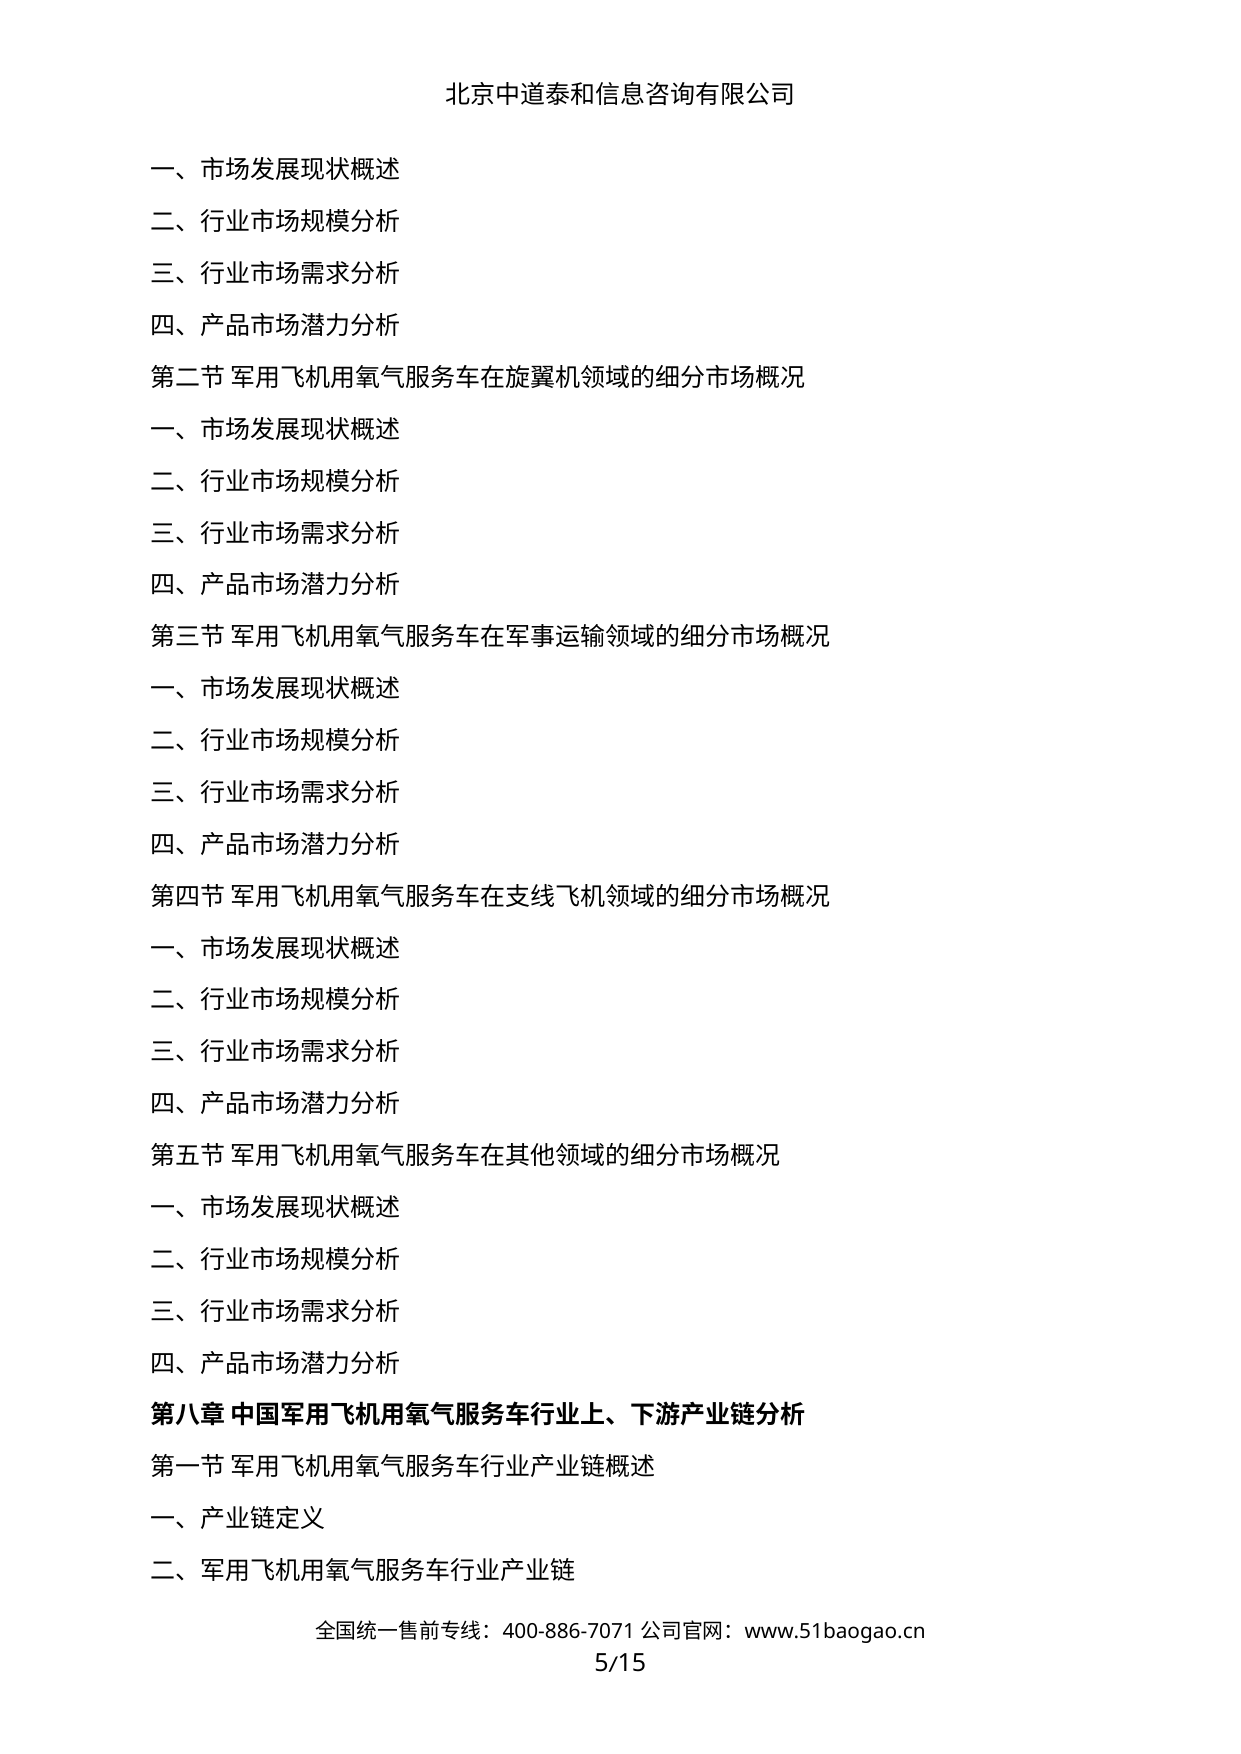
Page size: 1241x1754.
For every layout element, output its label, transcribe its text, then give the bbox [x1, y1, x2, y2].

text 一、产业链定义 [150, 1499, 1090, 1535]
text 二、行业市场规模分析 [150, 980, 1090, 1016]
text 三、行业市场需求分析 [150, 254, 1090, 290]
text 第五节 军用飞机用氧气服务车在其他领域的细分市场概况 [150, 1136, 1090, 1172]
text 二、行业市场规模分析 [150, 1239, 1090, 1276]
text 三、行业市场需求分析 [150, 1032, 1090, 1068]
text 四、产品市场潜力分析 [150, 1084, 1090, 1120]
text 一、市场发展现状概述 [150, 669, 1090, 705]
text 一、市场发展现状概述 [150, 928, 1090, 964]
text 三、行业市场需求分析 [150, 772, 1090, 809]
text 二、军用飞机用氧气服务车行业产业链 [150, 1551, 1090, 1587]
text 三、行业市场需求分析 [150, 1291, 1090, 1327]
text 第一节 军用飞机用氧气服务车行业产业链概述 [150, 1447, 1090, 1483]
text 第二节 军用飞机用氧气服务车在旋翼机领域的细分市场概况 [150, 357, 1090, 394]
text 四、产品市场潜力分析 [150, 306, 1090, 342]
text 三、行业市场需求分析 [150, 513, 1090, 549]
text 一、市场发展现状概述 [150, 409, 1090, 446]
text 四、产品市场潜力分析 [150, 1343, 1090, 1379]
text 一、市场发展现状概述 [150, 150, 1090, 186]
text 四、产品市场潜力分析 [150, 824, 1090, 861]
text 一、市场发展现状概述 [150, 1187, 1090, 1224]
text 四、产品市场潜力分析 [150, 565, 1090, 601]
text 二、行业市场规模分析 [150, 721, 1090, 757]
text 二、行业市场规模分析 [150, 202, 1090, 238]
text 第三节 军用飞机用氧气服务车在军事运输领域的细分市场概况 [150, 617, 1090, 653]
text 二、行业市场规模分析 [150, 461, 1090, 497]
text 第四节 军用飞机用氧气服务车在支线飞机领域的细分市场概况 [150, 876, 1090, 912]
text 第八章 中国军用飞机用氧气服务车行业上、下游产业链分析 [150, 1395, 1090, 1431]
